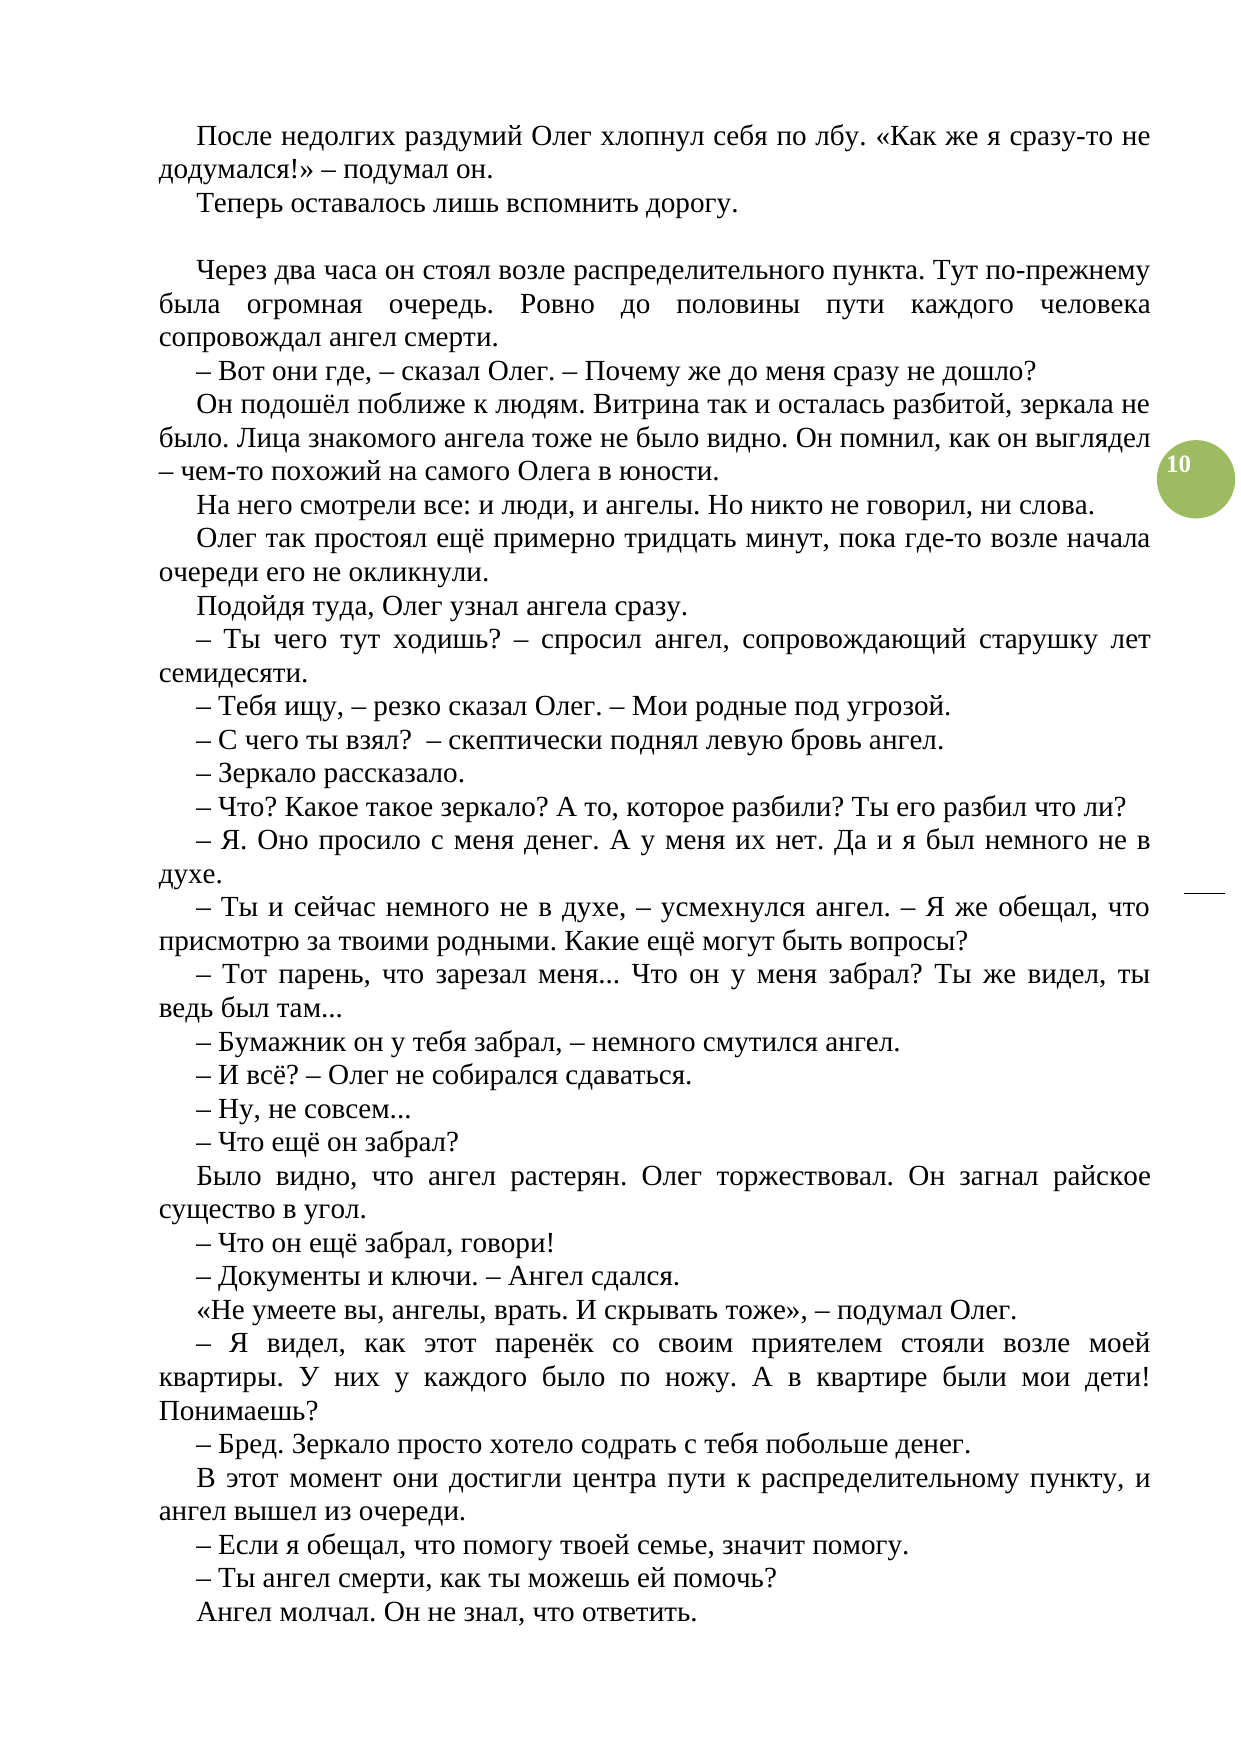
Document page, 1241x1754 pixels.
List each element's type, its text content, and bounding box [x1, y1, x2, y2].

text «Не умеете вы, ангелы, врать. И скрывать тоже», – подумал Олег. [158, 1292, 1152, 1326]
text – Ну, не совсем... [158, 1091, 1152, 1124]
text Подойдя туда, Олег узнал ангела сразу. [158, 588, 1152, 621]
text – И всё? – Олег не собирался сдаваться. [158, 1057, 1152, 1091]
text – Я. Оно просило с меня денег. А у меня их нет. Да и я был немного не в духе. [158, 822, 1152, 889]
text – Ты чего тут ходишь? – спросил ангел, сопровождающий старушку лет семидесяти. [158, 621, 1152, 688]
text Было видно, что ангел растерян. Олег торжествовал. Он загнал райское существо в угол. [158, 1158, 1152, 1225]
text – Документы и ключи. – Ангел сдался. [158, 1258, 1152, 1292]
text – Я видел, как этот паренёк со своим приятелем стояли возле моей квартиры. У них у каждого было по ножу. А в квартире были мои дети! Понимаешь? [158, 1326, 1152, 1426]
text Ангел молчал. Он не знал, что ответить. [158, 1594, 1152, 1627]
text – Зеркало рассказало. [158, 755, 1152, 789]
text Олег так простоял ещё примерно тридцать минут, пока где-то возле начала очереди его не окликнули. [158, 521, 1152, 588]
text – Что он ещё забрал, говори! [158, 1225, 1152, 1258]
text – Бред. Зеркало просто хотело содрать с тебя побольше денег. [158, 1426, 1152, 1460]
text – Что? Какое такое зеркало? А то, которое разбили? Ты его разбил что ли? [158, 789, 1152, 822]
text В этот момент они достигли центра пути к распределительному пункту, и ангел вышел из очереди. [158, 1460, 1152, 1527]
text – Тебя ищу, – резко сказал Олег. – Мои родные под угрозой. [158, 688, 1152, 722]
text – Ты ангел смерти, как ты можешь ей помочь? [158, 1560, 1152, 1594]
text – Вот они где, – сказал Олег. – Почему же до меня сразу не дошло? [158, 353, 1152, 386]
text – Тот парень, что зарезал меня... Что он у меня забрал? Ты же видел, ты ведь был там... [158, 957, 1152, 1024]
text На него смотрели все: и люди, и ангелы. Но никто не говорил, ни слова. [158, 487, 1152, 521]
text – Бумажник он у тебя забрал, – немного смутился ангел. [158, 1024, 1152, 1057]
text Он подошёл поближе к людям. Витрина так и осталась разбитой, зеркала не было. Лица знакомого ангела тоже не было видно. Он помнил, как он выглядел – чем-то похожий на самого Олега в юности. [158, 386, 1152, 487]
text – Что ещё он забрал? [158, 1124, 1152, 1158]
text Через два часа он стоял возле распределительного пункта. Тут по-прежнему была огромная очередь. Ровно до половины пути каждого человека сопровождал ангел смерти. [158, 252, 1152, 353]
text – Если я обещал, что помогу твоей семье, значит помогу. [158, 1527, 1152, 1560]
text – С чего ты взял? – скептически поднял левую бровь ангел. [158, 722, 1152, 755]
text – Ты и сейчас немного не в духе, – усмехнулся ангел. – Я же обещал, что присмотрю за твоими родными. Какие ещё могут быть вопросы? [158, 889, 1152, 957]
text После недолгих раздумий Олег хлопнул себя по лбу. «Как же я сразу-то не додумался!» – подумал он. [158, 118, 1152, 185]
text Теперь оставалось лишь вспомнить дорогу. [158, 185, 1152, 219]
